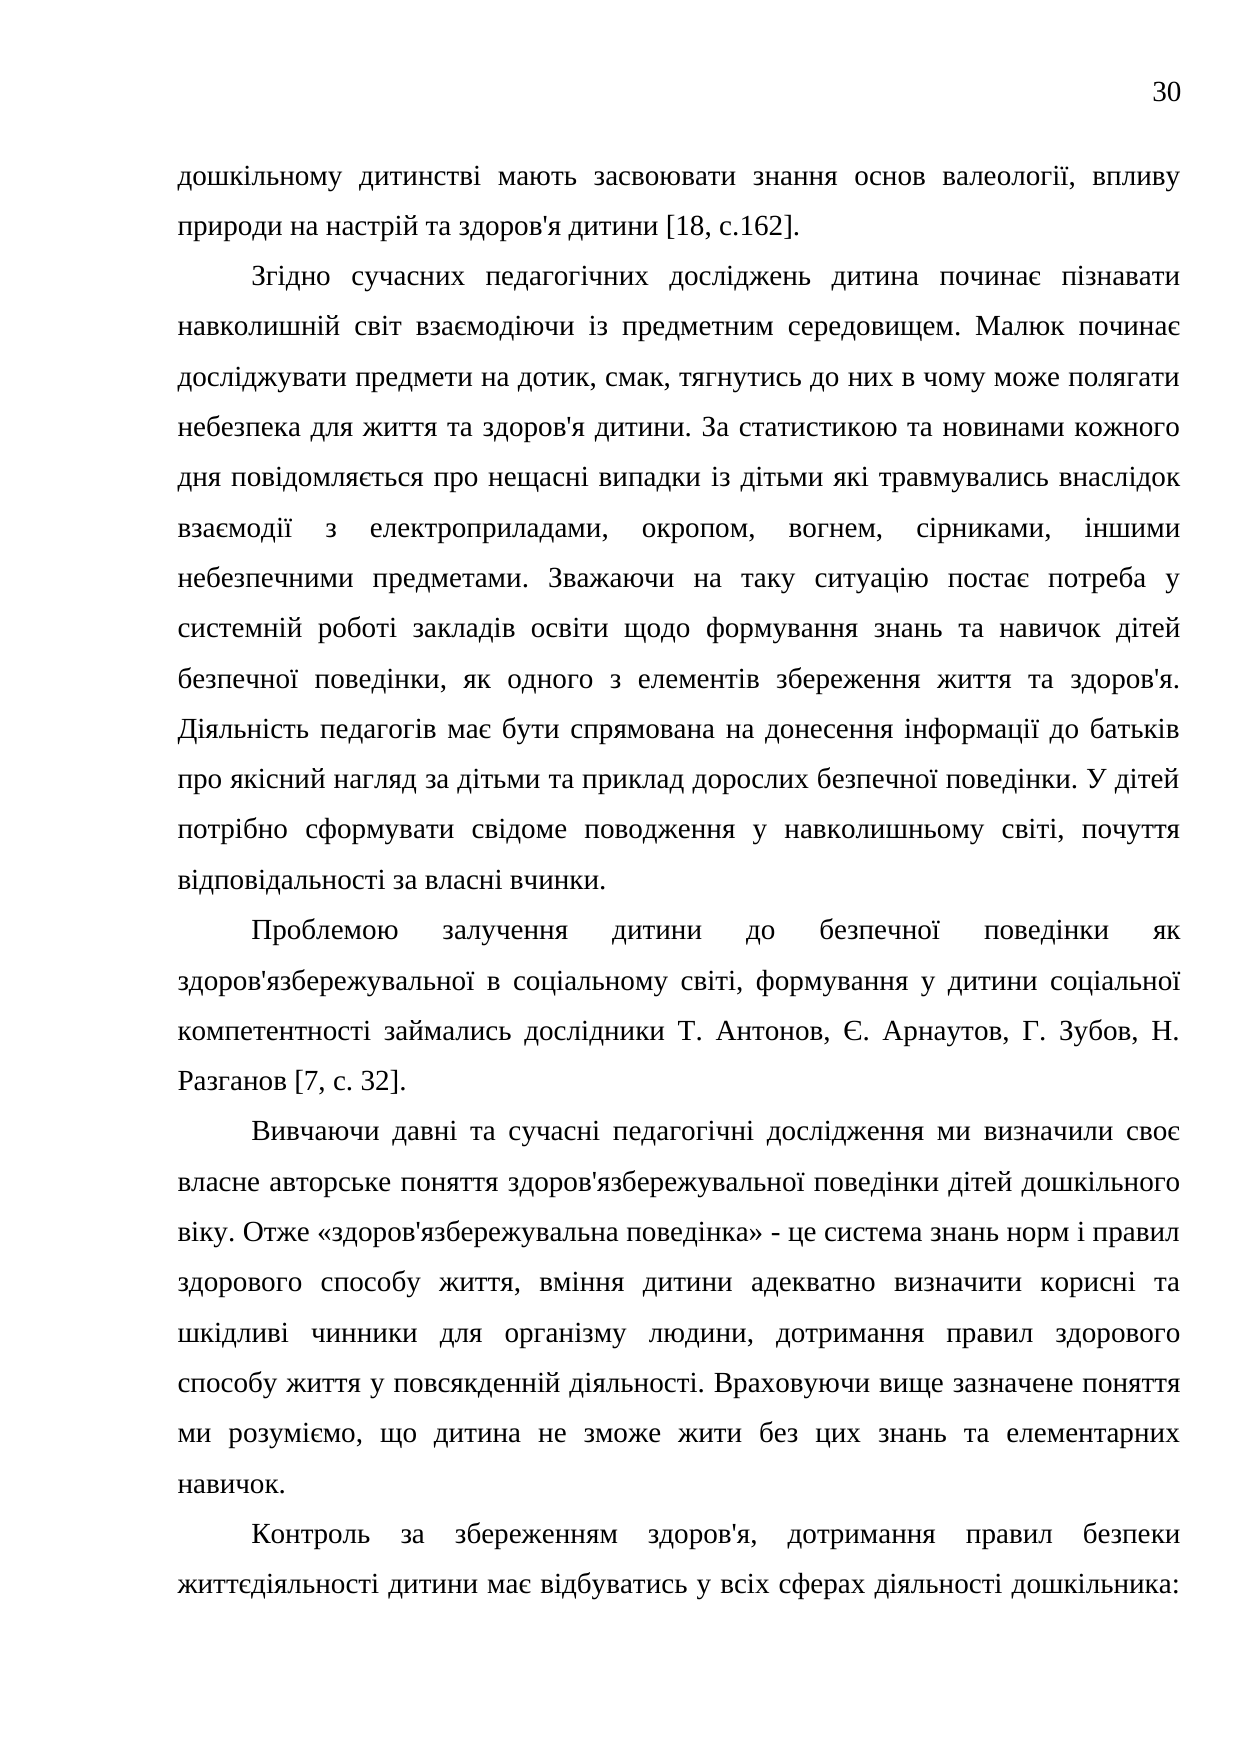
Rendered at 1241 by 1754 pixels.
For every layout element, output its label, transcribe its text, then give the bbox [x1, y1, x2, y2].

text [177, 1516, 1181, 1600]
text Проблемою залучення дитини до безпечної поведінки як здоров'язбережувальної в соціальному світі, формування у дитини соціальної компетентності займались дослідники Т. Антонов, Є. Арнаутов, Г. Зубов, Н. Разганов [7, с. 32]. [177, 912, 1181, 1097]
text Вивчаючи давні та сучасні педагогічні дослідження ми визначили своє власне авторське поняття здоров'язбережувальної поведінки дітей дошкільного віку. Отже «здоров'язбережувальна поведінка» - це система знань норм і правил здорового способу життя, вміння дитини адекватно визначити корисні та шкідливі чинники для організму людини, дотримання правил здорового способу життя у повсякденній діяльності. Враховуючи вище зазначене поняття ми розуміємо, що дитина не зможе жити без цих знань та елементарних навичок. [177, 1113, 1181, 1499]
text Згідно сучасних педагогічних досліджень дитина починає пізнавати навколишній світ взаємодіючи із предметним середовищем. Малюк починає досліджувати предмети на дотик, смак, тягнутись до них в чому може полягати небезпека для життя та здоров'я дитини. За статистикою та новинами кожного дня повідомляється про нещасні випадки із дітьми які травмувались внаслідок взаємодії з електроприладами, окропом, вогнем, сірниками, іншими небезпечними предметами. Зважаючи на таку ситуацію постає потреба у системній роботі закладів освіти щодо формування знань та навичок дітей безпечної поведінки, як одного з елементів збереження життя та здоров'я. Діяльність педагогів має бути спрямована на донесення інформації до батьків про якісний нагляд за дітьми та приклад дорослих безпечної поведінки. У дітей потрібно сформувати свідоме поводження у навколишньому світі, почуття відповідальності за власні вчинки. [177, 258, 1181, 896]
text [177, 158, 1181, 241]
